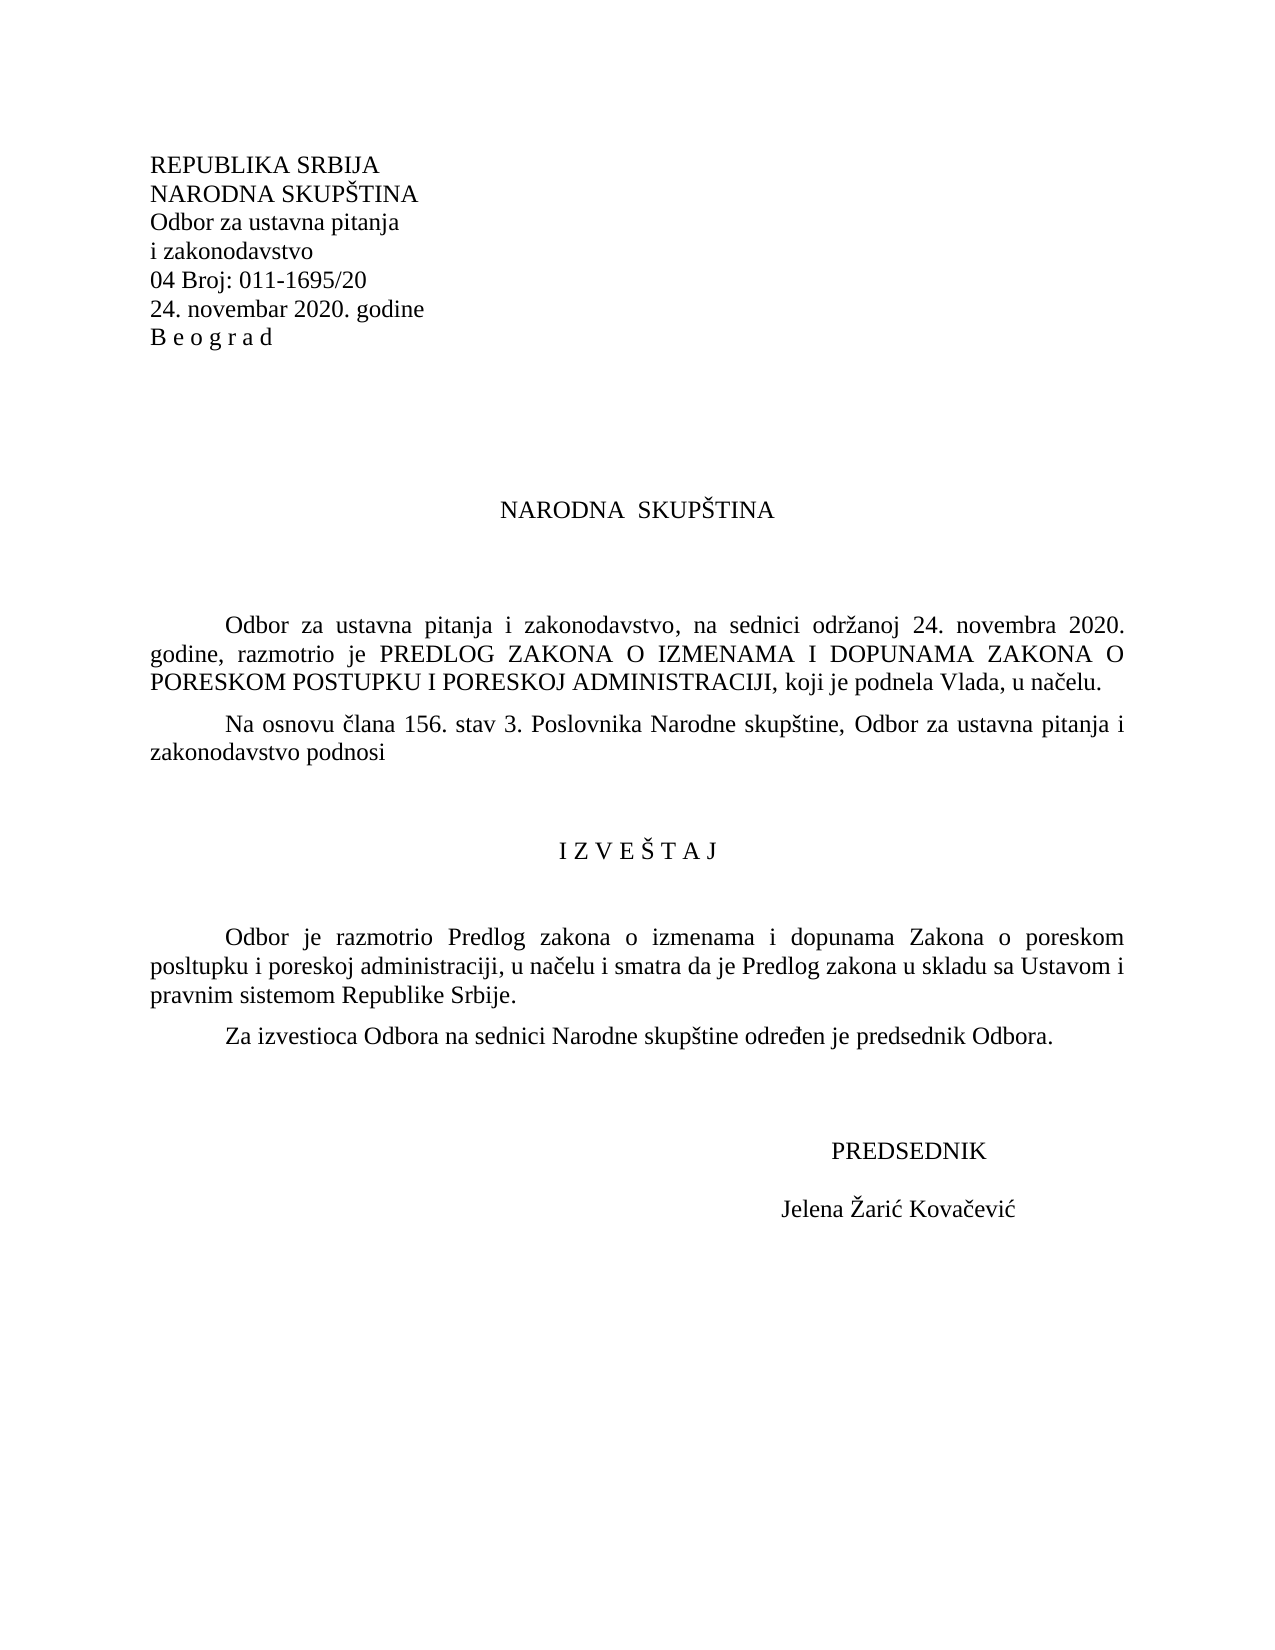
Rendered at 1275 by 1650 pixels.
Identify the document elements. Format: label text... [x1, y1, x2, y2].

text REPUBLIKA SRBIJA [150, 150, 1125, 179]
text Jelena Žarić Kovačević [150, 1194, 1125, 1222]
text Odbor za ustavna pitanja [150, 207, 1125, 236]
text Odbor za ustavna pitanja i zakonodavstvo, na sednici održanoj 24. novembra 2020. godine, razmotrio je PREDLOG ZAKONA O IZMENAMA I DOPUNAMA ZAKONA O PORESKOM POSTUPKU I PORESKOJ ADMINISTRACIJI, koji je podnela Vlada, u načelu. [150, 610, 1125, 696]
text Odbor je razmotrio Predlog zakona o izmenama i dopunama Zakona o poreskom posltupku i poreskoj administraciji, u načelu i smatra da je Predlog zakona u skladu sa Ustavom i pravnim sistemom Republike Srbije. [150, 922, 1125, 1009]
text Za izvestioca Odbora na sednici Narodne skupštine određen je predsednik Odbora. [150, 1021, 1125, 1050]
text B e o g r a d [150, 322, 1125, 351]
text PREDSEDNIK [150, 1136, 1125, 1165]
text i zakonodavstvo [150, 236, 1125, 265]
text NARODNA SKUPŠTINA [150, 495, 1125, 524]
text 24. novembar 2020. godine [150, 294, 1125, 322]
text I Z V E Š T A J [150, 836, 1125, 865]
text NARODNA SKUPŠTINA [150, 179, 1125, 207]
text 04 Broj: 011-1695/20 [150, 265, 1125, 294]
text Na osnovu člana 156. stav 3. Poslovnika Narodne skupštine, Odbor za ustavna pitanja i zakonodavstvo podnosi [150, 709, 1125, 766]
